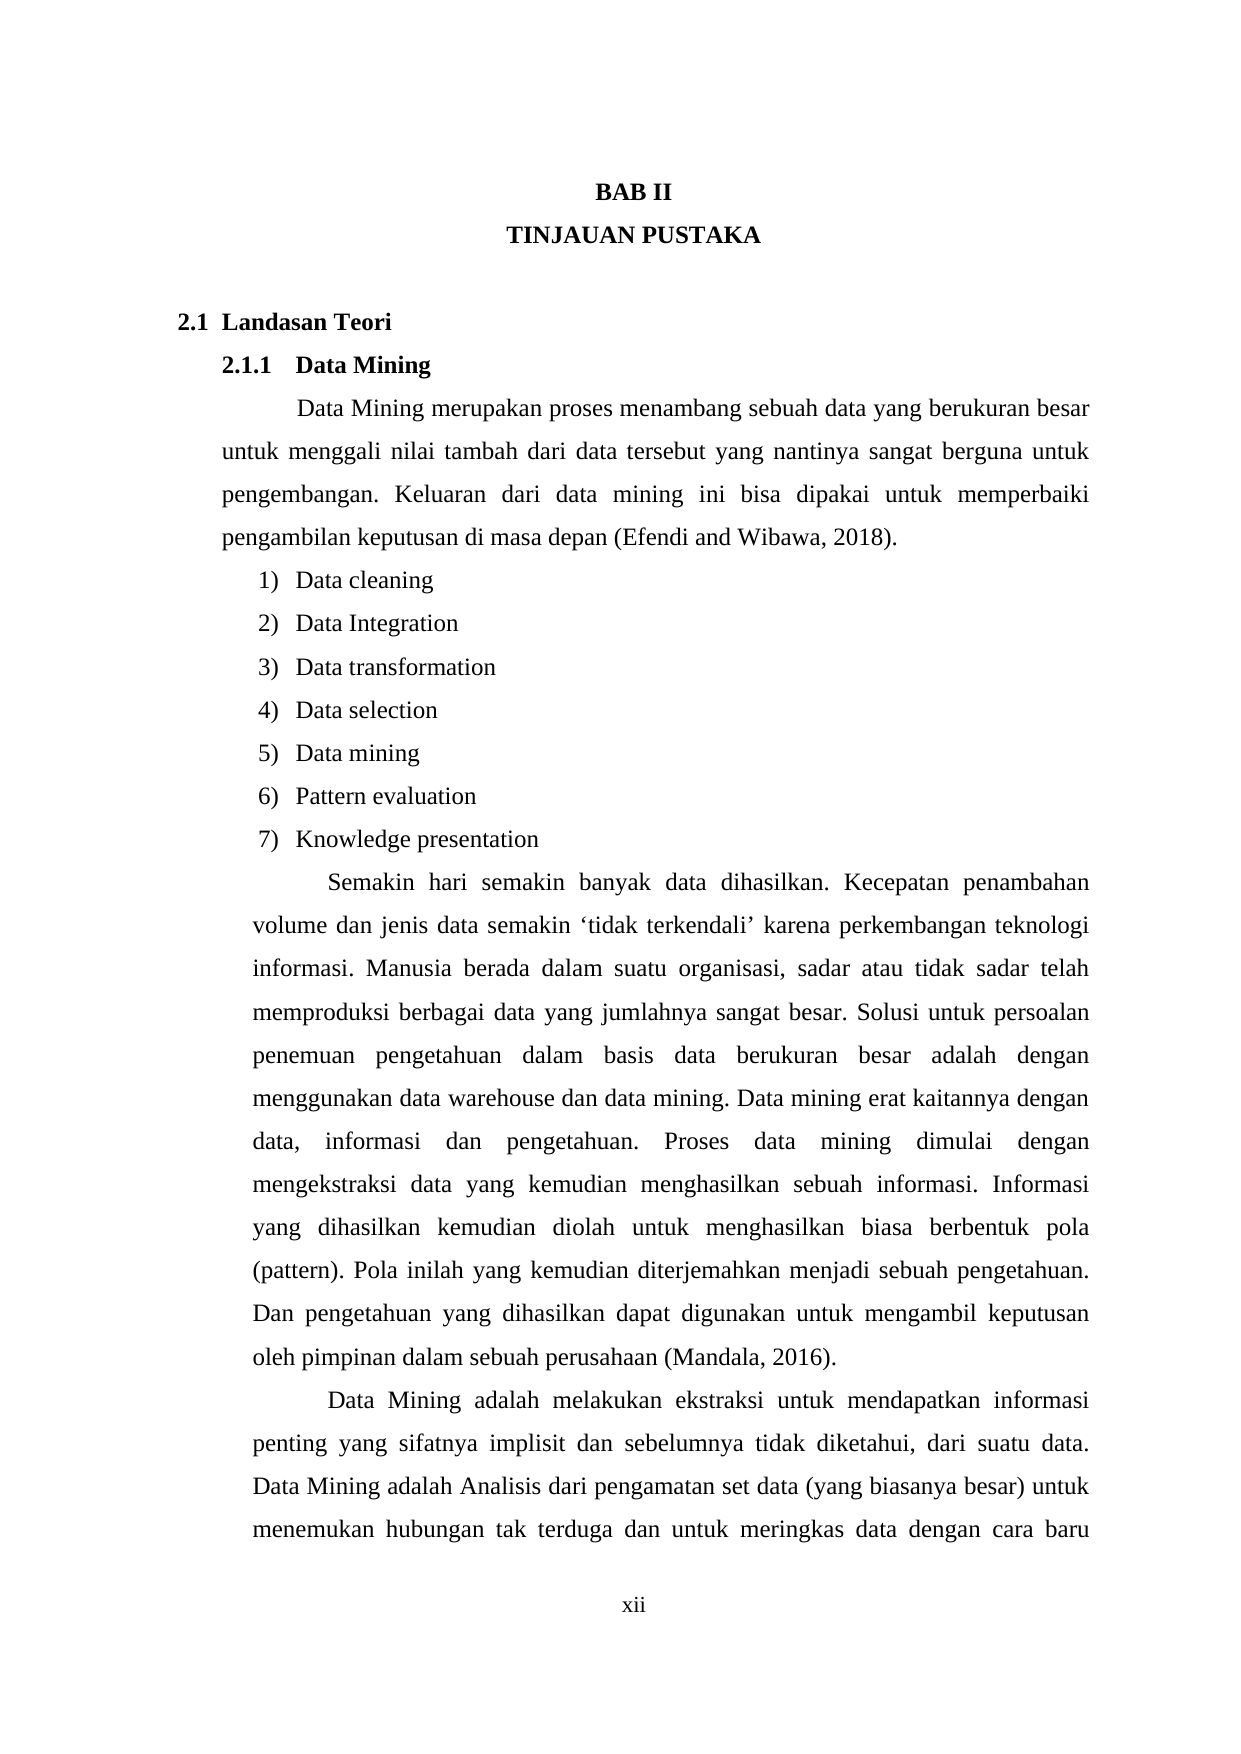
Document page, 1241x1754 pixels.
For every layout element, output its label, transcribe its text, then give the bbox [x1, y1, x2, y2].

list Data selection [258, 695, 1090, 723]
list Knowledge presentation [258, 824, 1090, 853]
text Data Mining merupakan proses menambang sebuah data yang berukuran besar untuk menggali nilai tambah dari data tersebut yang nantinya sangat berguna untuk pengembangan. Keluaran dari data mining ini bisa dipakai untuk memperbaiki pengambilan keputusan di masa depan (Efendi and Wibawa, 2018). [222, 393, 1090, 551]
list BAB II [177, 177, 1090, 206]
list Landasan Teori [177, 307, 1090, 335]
text Semakin hari semakin banyak data dihasilkan. Kecepatan penambahan volume dan jenis data semakin ‘tidak terkendali’ karena perkembangan teknologi informasi. Manusia berada dalam suatu organisasi, sadar atau tidak sadar telah memproduksi berbagai data yang jumlahnya sangat besar. Solusi untuk persoalan penemuan pengetahuan dalam basis data berukuran besar adalah dengan menggunakan data warehouse dan data mining. Data mining erat kaitannya dengan data, informasi dan pengetahuan. Proses data mining dimulai dengan mengekstraksi data yang kemudian menghasilkan sebuah informasi. Informasi yang dihasilkan kemudian diolah untuk menghasilkan biasa berbentuk pola (pattern). Pola inilah yang kemudian diterjemahkan menjadi sebuah pengetahuan. Dan pengetahuan yang dihasilkan dapat digunakan untuk mengambil keputusan oleh pimpinan dalam sebuah perusahaan (Mandala, 2016). [252, 867, 1090, 1370]
list Data mining [258, 738, 1090, 767]
list Data Integration [258, 608, 1090, 637]
list Data Mining [222, 350, 1090, 378]
list Data transformation [258, 652, 1090, 680]
list TINJAUAN PUSTAKA [177, 220, 1090, 249]
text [252, 1385, 1090, 1543]
list Data cleaning [258, 565, 1090, 594]
list Pattern evaluation [258, 781, 1090, 810]
